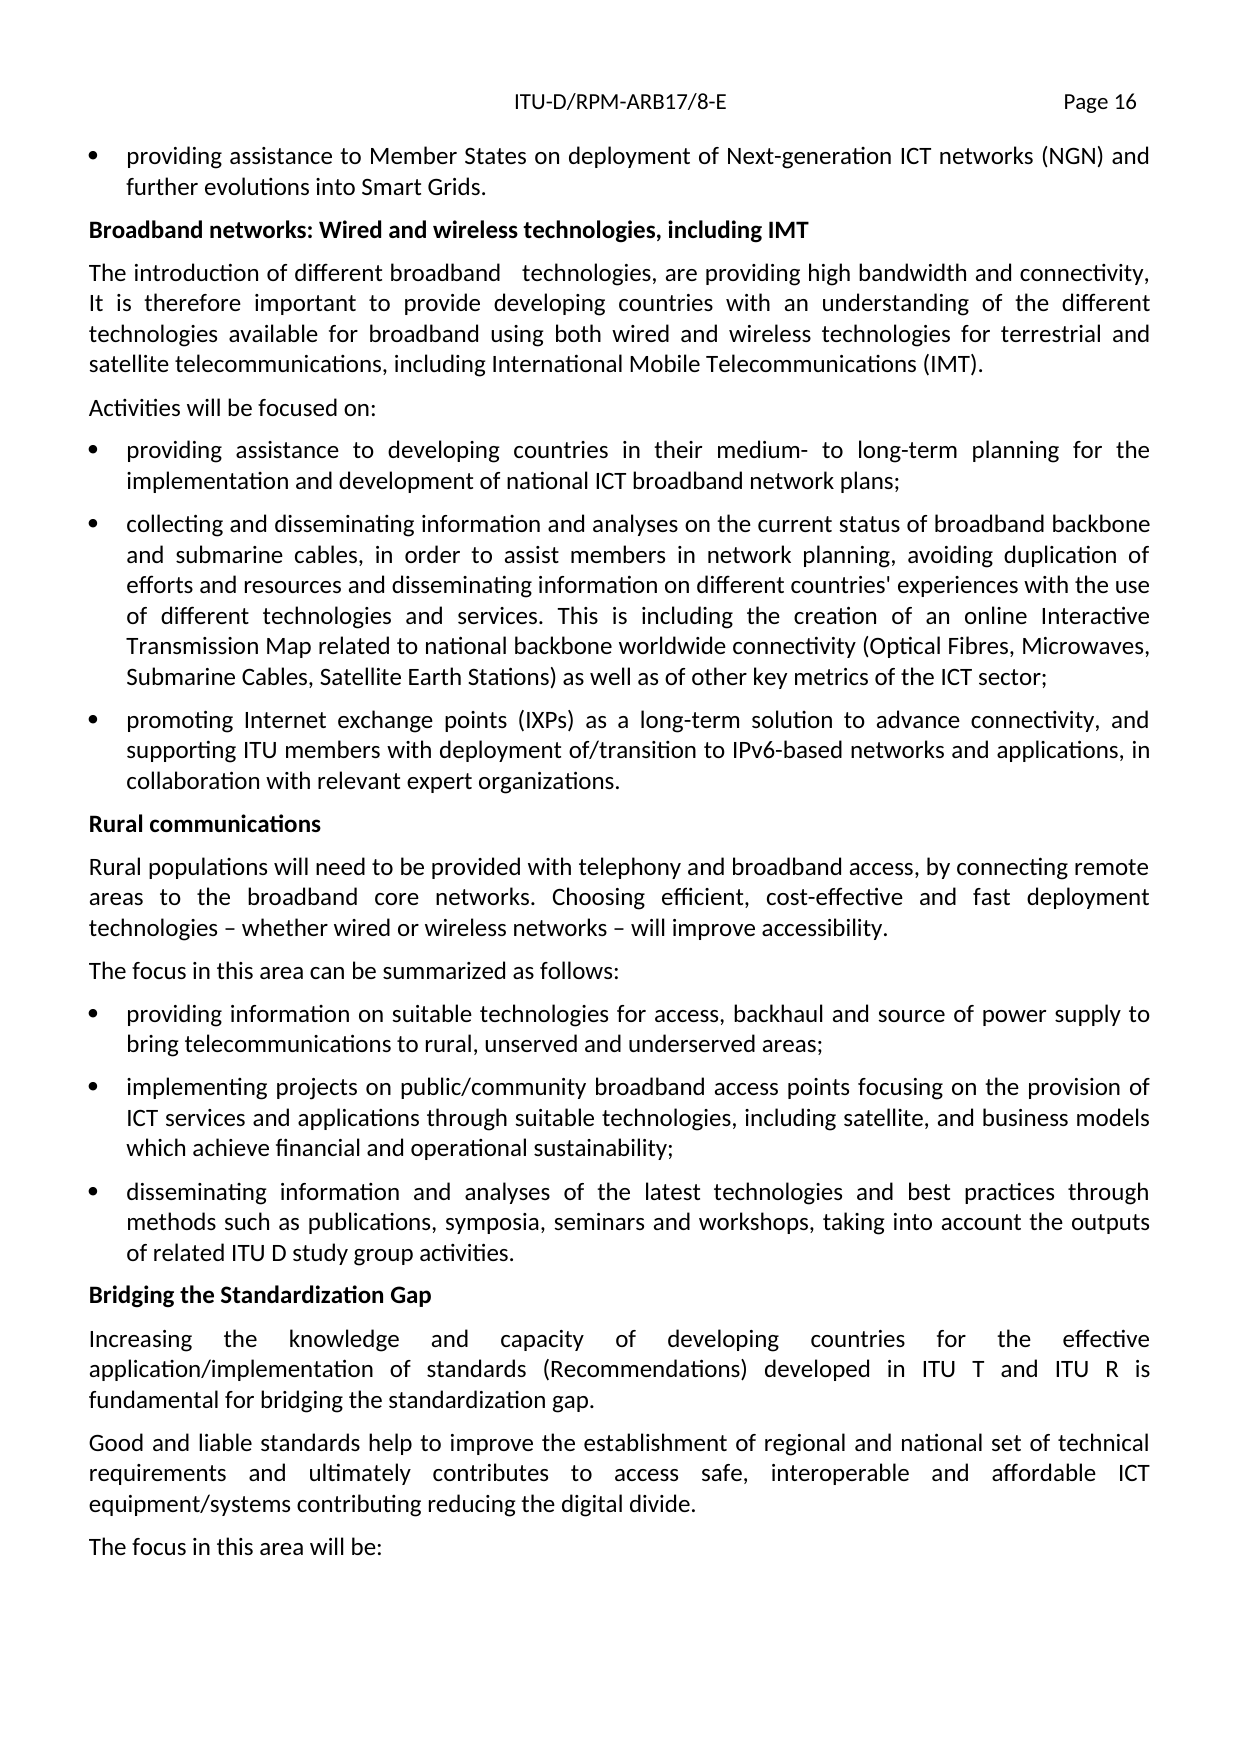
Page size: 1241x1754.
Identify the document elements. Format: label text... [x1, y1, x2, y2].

text Good and liable standards help to improve the establishment of regional and national set of technical requirements and ultimately contributes to access safe, interoperable and affordable ICT equipment/systems contributing reducing the digital divide. [89, 1427, 1152, 1518]
list implementing projects on public/community broadband access points focusing on the provision of ICT services and applications through suitable technologies, including satellite, and business models which achieve financial and operational sustainability; [89, 1072, 1152, 1163]
text Rural populations will need to be provided with telephony and broadband access, by connecting remote areas to the broadband core networks. Choosing efficient, cost-effective and fast deployment technologies – whether wired or wireless networks – will improve accessibility. [89, 851, 1152, 942]
text Broadband networks: Wired and wireless technologies, including IMT [89, 214, 1152, 244]
text Bridging the Standardization Gap [89, 1280, 1152, 1310]
list providing information on suitable technologies for access, backhaul and source of power supply to bring telecommunications to rural, unserved and underserved areas; [89, 998, 1152, 1059]
text Activities will be focused on: [89, 392, 1152, 422]
text The focus in this area will be: [89, 1531, 1152, 1561]
list promoting Internet exchange points (IXPs) as a long-term solution to advance connectivity, and supporting ITU members with deployment of/transition to IPv6-based networks and applications, in collaboration with relevant expert organizations. [89, 704, 1152, 795]
list disseminating information and analyses of the latest technologies and best practices through methods such as publications, symposia, seminars and workshops, taking into account the outputs of related ITU D study group activities. [89, 1176, 1152, 1267]
text The focus in this area can be summarized as follows: [89, 955, 1152, 986]
list providing assistance to Member States on deployment of Next-generation ICT networks (NGN) and further evolutions into Smart Grids. [89, 141, 1152, 202]
text Rural communications [89, 808, 1152, 838]
list providing assistance to developing countries in their medium- to long-term planning for the implementation and development of national ICT broadband network plans; [89, 435, 1152, 496]
list collecting and disseminating information and analyses on the current status of broadband backbone and submarine cables, in order to assist members in network planning, avoiding duplication of efforts and resources and disseminating information on different countries' experiences with the use of different technologies and services. This is including the creation of an online Interactive Transmission Map related to national backbone worldwide connectivity (Optical Fibres, Microwaves, Submarine Cables, Satellite Earth Stations) as well as of other key metrics of the ICT sector; [89, 508, 1152, 691]
text Increasing the knowledge and capacity of developing countries for the effective application/implementation of standards (Recommendations) developed in ITU T and ITU R is fundamental for bridging the standardization gap. [89, 1323, 1152, 1414]
text The introduction of different broadband technologies, are providing high bandwidth and connectivity, It is therefore important to provide developing countries with an understanding of the different technologies available for broadband using both wired and wireless technologies for terrestrial and satellite telecommunications, including International Mobile Telecommunications (IMT). [89, 257, 1152, 379]
